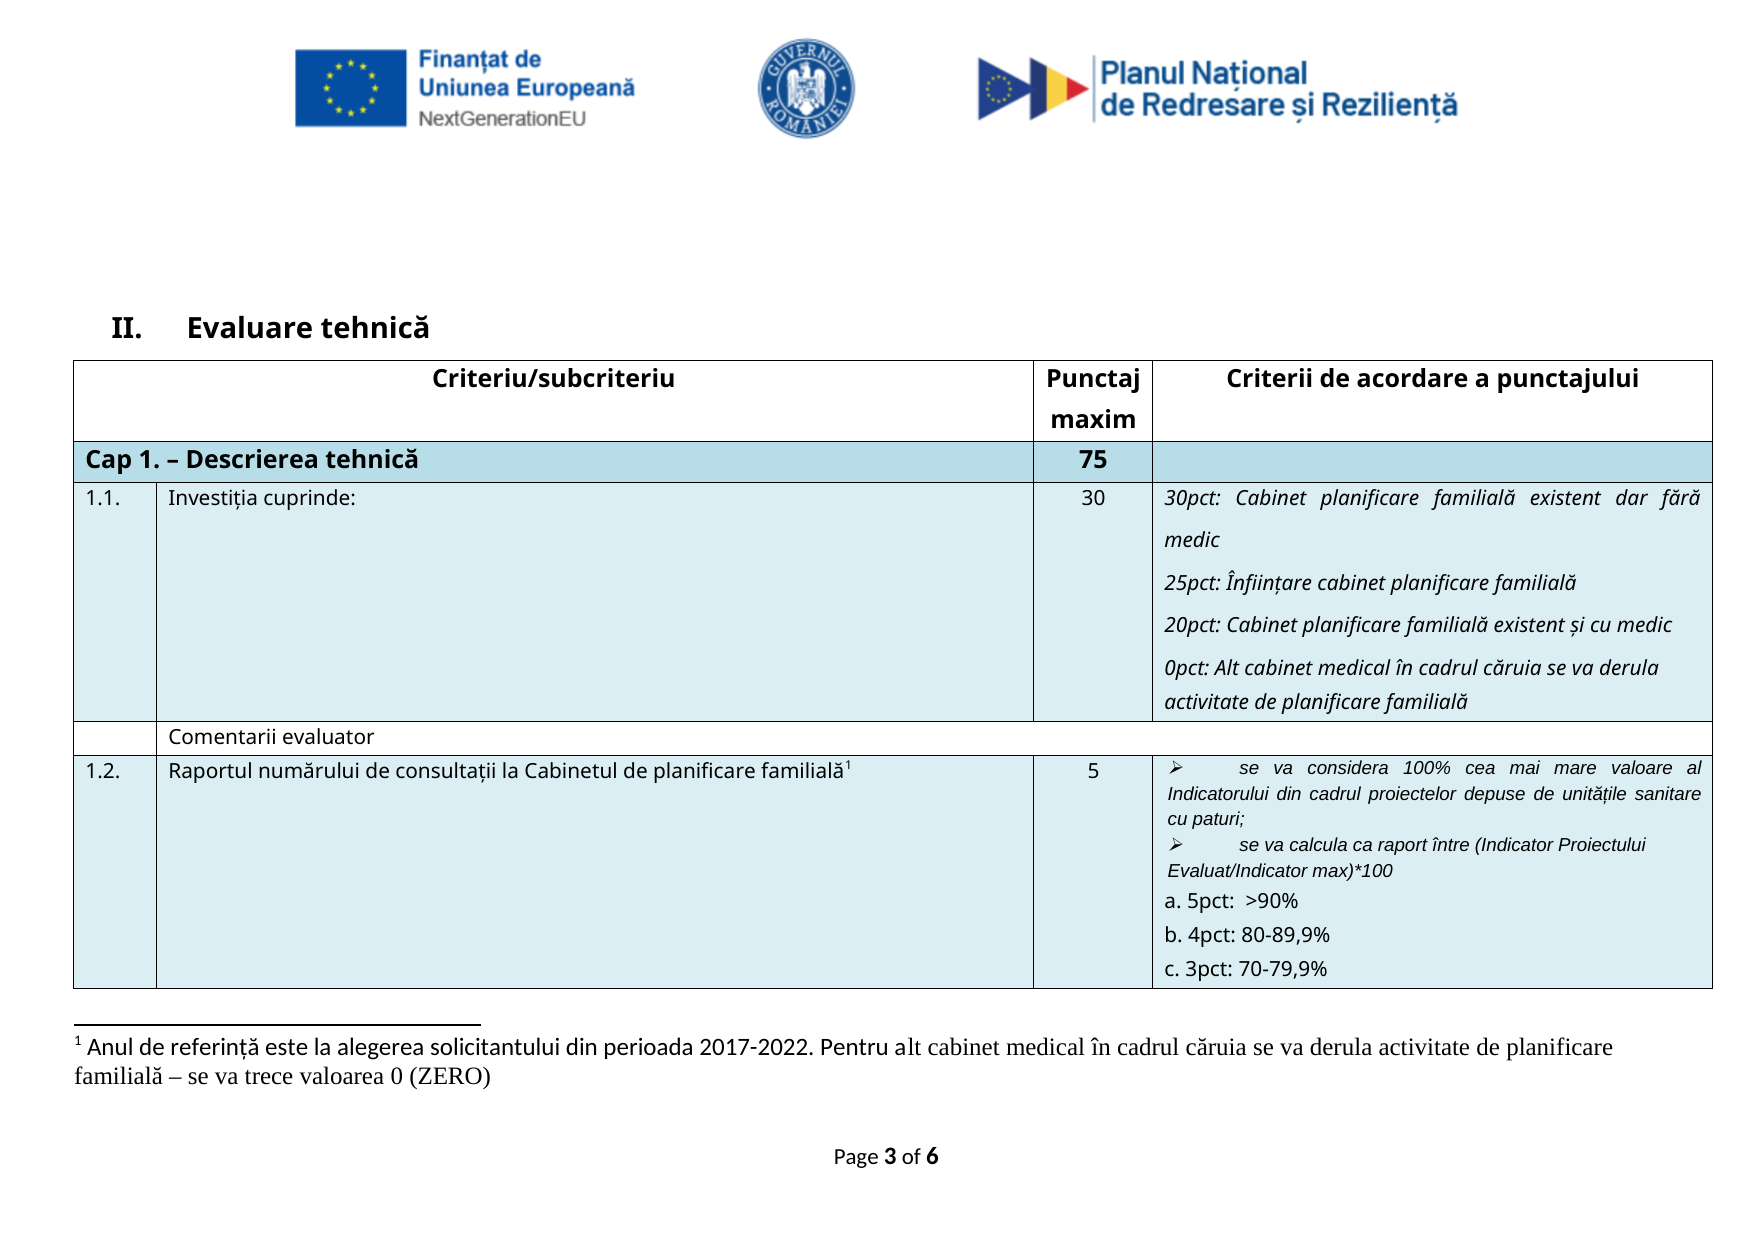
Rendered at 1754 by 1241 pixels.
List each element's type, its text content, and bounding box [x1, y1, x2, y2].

list Evaluare tehnică [111, 307, 1698, 347]
table_cell [74, 722, 156, 755]
table_header Criterii de acordare a punctajului [1153, 361, 1712, 441]
table_cell Comentarii evaluator [157, 722, 1712, 755]
table_cell 1.1. [74, 483, 156, 721]
picture [237, 17, 1465, 162]
table_cell Cap 1. – Descrierea tehnică [74, 442, 1033, 482]
table_cell Raportul numărului de consultații la Cabinetul de planificare familială [157, 756, 1033, 988]
table_cell [1153, 442, 1712, 482]
table_header Criteriu/subcriteriu [74, 361, 1033, 441]
table_cell 30pct: Cabinet planificare familială existent dar fără medic 25pct: Înființare cabinet planificare familială 20pct: Cabinet planificare familială existent și cu medic 0pct: Alt cabinet medical în cadrul căruia se va derula activitate de planificare familială [1153, 483, 1712, 721]
table_cell 30 [1034, 483, 1152, 721]
table_cell Investiția cuprinde: [157, 483, 1033, 721]
table_header Punctaj maxim [1034, 361, 1152, 441]
table_cell 75 [1034, 442, 1152, 482]
table_cell 5 [1034, 756, 1152, 988]
table_cell 1.2. [74, 756, 156, 988]
